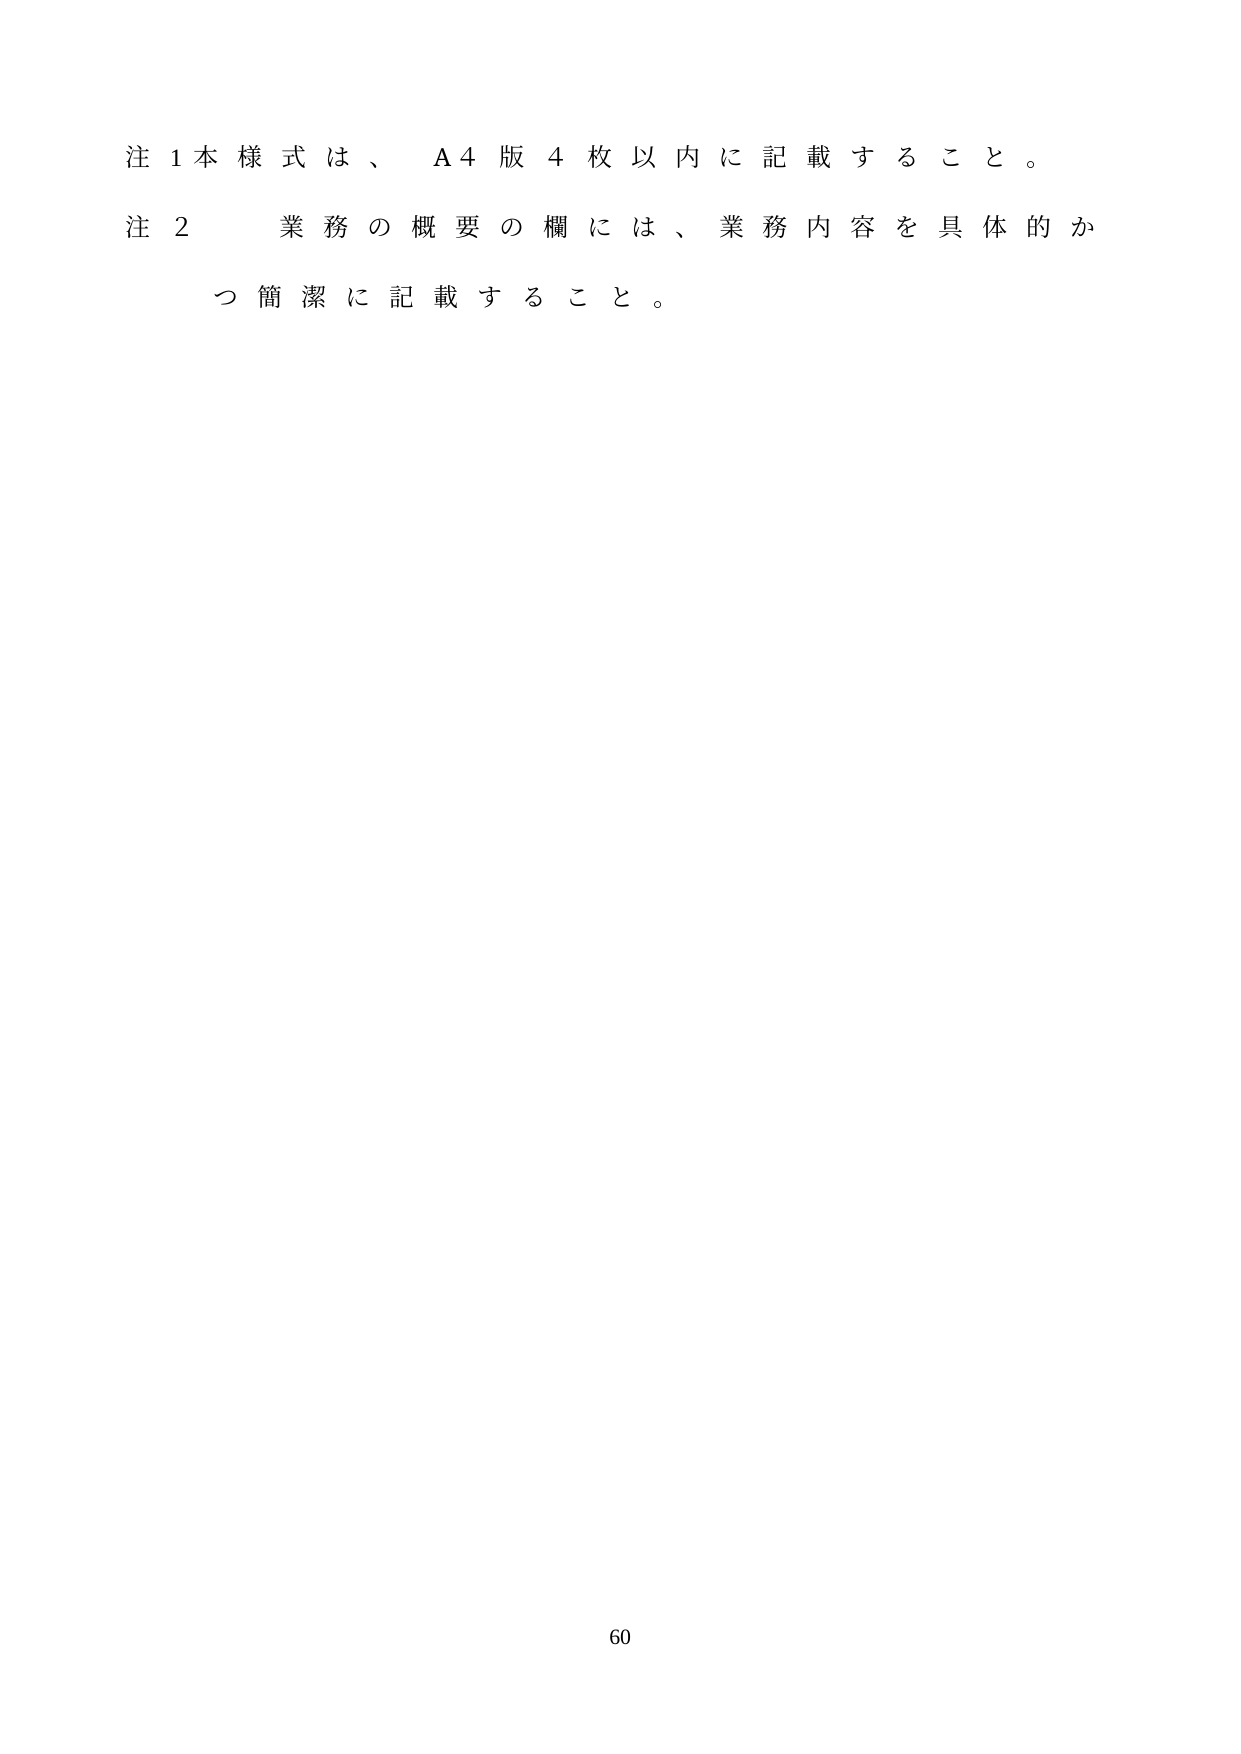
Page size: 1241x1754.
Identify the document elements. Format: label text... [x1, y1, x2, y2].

text 注２ 業務の概要の欄には、業務内容を具体的かつ簡潔に記載すること。 [126, 191, 1114, 330]
text 注1 本様式は、A４版４枚以内に記載すること。 [126, 121, 1114, 191]
